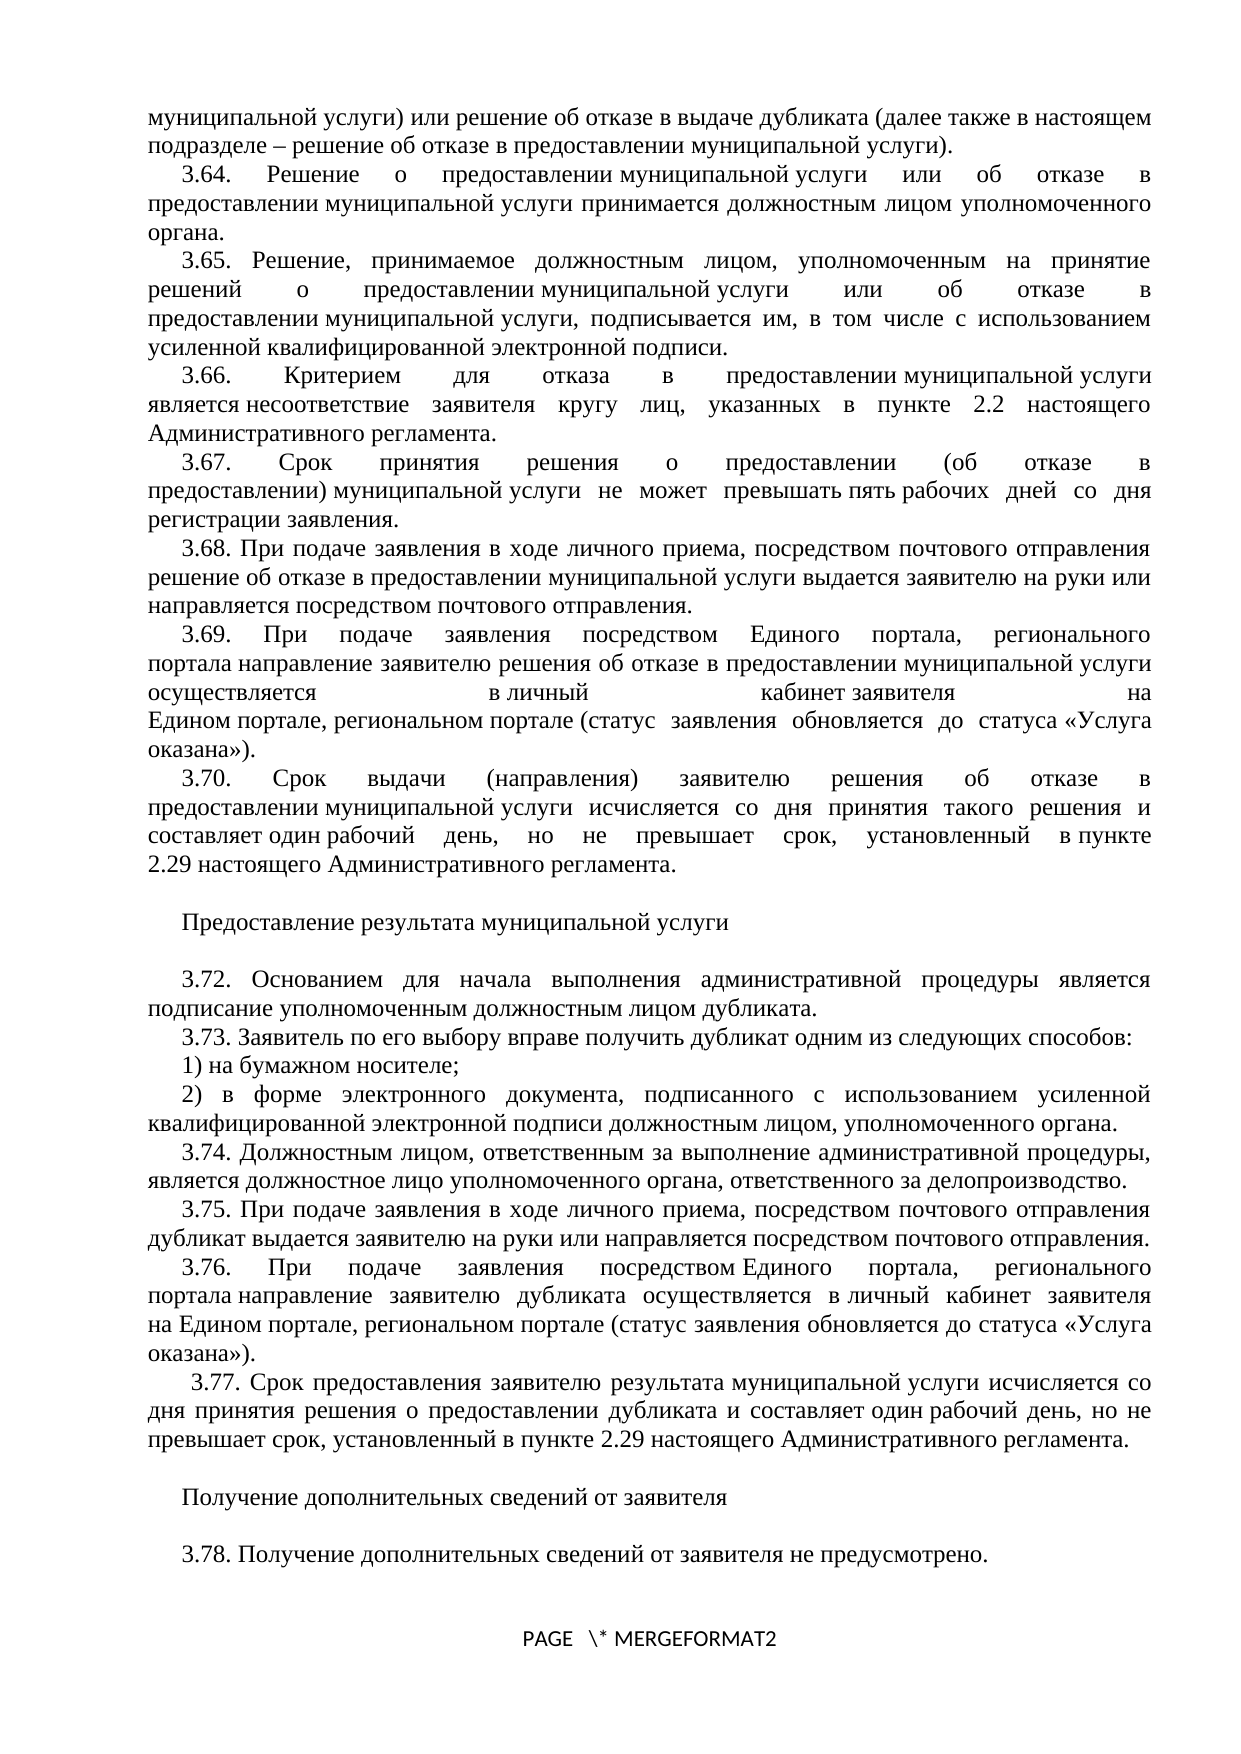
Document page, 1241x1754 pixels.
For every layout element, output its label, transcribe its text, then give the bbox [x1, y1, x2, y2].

text 3.72. Основанием для начала выполнения административной процедуры является подписание уполномоченным должностным лицом дубликата. [148, 964, 1152, 1022]
text 3.69. При подаче заявления посредством Единого портала, регионального портала направление заявителю решения об отказе в предоставлении муниципальной услуги осуществляется в личный кабинет заявителя на Едином портале, региональном портале (статус заявления обновляется до статуса «Услуга оказана»). [148, 619, 1152, 763]
text 3.77. Срок предоставления заявителю результата муниципальной услуги исчисляется со дня принятия решения о предоставлении дубликата и составляет один рабочий день, но не превышает срок, установленный в пункте 2.29 настоящего Административного регламента. [148, 1367, 1152, 1453]
text 1) на бумажном носителе; [148, 1051, 1152, 1079]
text 3.74. Должностным лицом, ответственным за выполнение административной процедуры, является должностное лицо уполномоченного органа, ответственного за делопроизводство. [148, 1137, 1152, 1194]
text 2) в форме электронного документа, подписанного с использованием усиленной квалифицированной электронной подписи должностным лицом, уполномоченного органа. [148, 1079, 1152, 1137]
text 3.76. При подаче заявления посредством Единого портала, регионального портала направление заявителю дубликата осуществляется в личный кабинет заявителя на Едином портале, региональном портале (статус заявления обновляется до статуса «Услуга оказана»). [148, 1252, 1152, 1367]
text Получение дополнительных сведений от заявителя [148, 1482, 1152, 1511]
text 3.70. Срок выдачи (направления) заявителю решения об отказе в предоставлении муниципальной услуги исчисляется со дня принятия такого решения и составляет один рабочий день, но не превышает срок, установленный в пункте 2.29 настоящего Административного регламента. [148, 763, 1152, 878]
text 3.67. Срок принятия решения о предоставлении (об отказе в предоставлении) муниципальной услуги не может превышать пять рабочих дней со дня регистрации заявления. [148, 447, 1152, 533]
text 3.66. Критерием для отказа в предоставлении муниципальной услуги является несоответствие заявителя кругу лиц, указанных в пункте 2.2 настоящего Административного регламента. [148, 361, 1152, 447]
text 3.65. Решение, принимаемое должностным лицом, уполномоченным на принятие решений о предоставлении муниципальной услуги или об отказе в предоставлении муниципальной услуги, подписывается им, в том числе с использованием усиленной квалифицированной электронной подписи. [148, 246, 1152, 361]
text 3.73. Заявитель по его выбору вправе получить дубликат одним из следующих способов: [148, 1022, 1152, 1051]
text 3.75. При подаче заявления в ходе личного приема, посредством почтового отправления дубликат выдается заявителю на руки или направляется посредством почтового отправления. [148, 1194, 1152, 1252]
text Предоставление результата муниципальной услуги [148, 907, 1152, 936]
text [148, 102, 1152, 159]
text 3.78. Получение дополнительных сведений от заявителя не предусмотрено. [148, 1539, 1152, 1568]
text 3.64. Решение о предоставлении муниципальной услуги или об отказе в предоставлении муниципальной услуги принимается должностным лицом уполномоченного органа. [148, 159, 1152, 246]
text 3.68. При подаче заявления в ходе личного приема, посредством почтового отправления решение об отказе в предоставлении муниципальной услуги выдается заявителю на руки или направляется посредством почтового отправления. [148, 533, 1152, 619]
